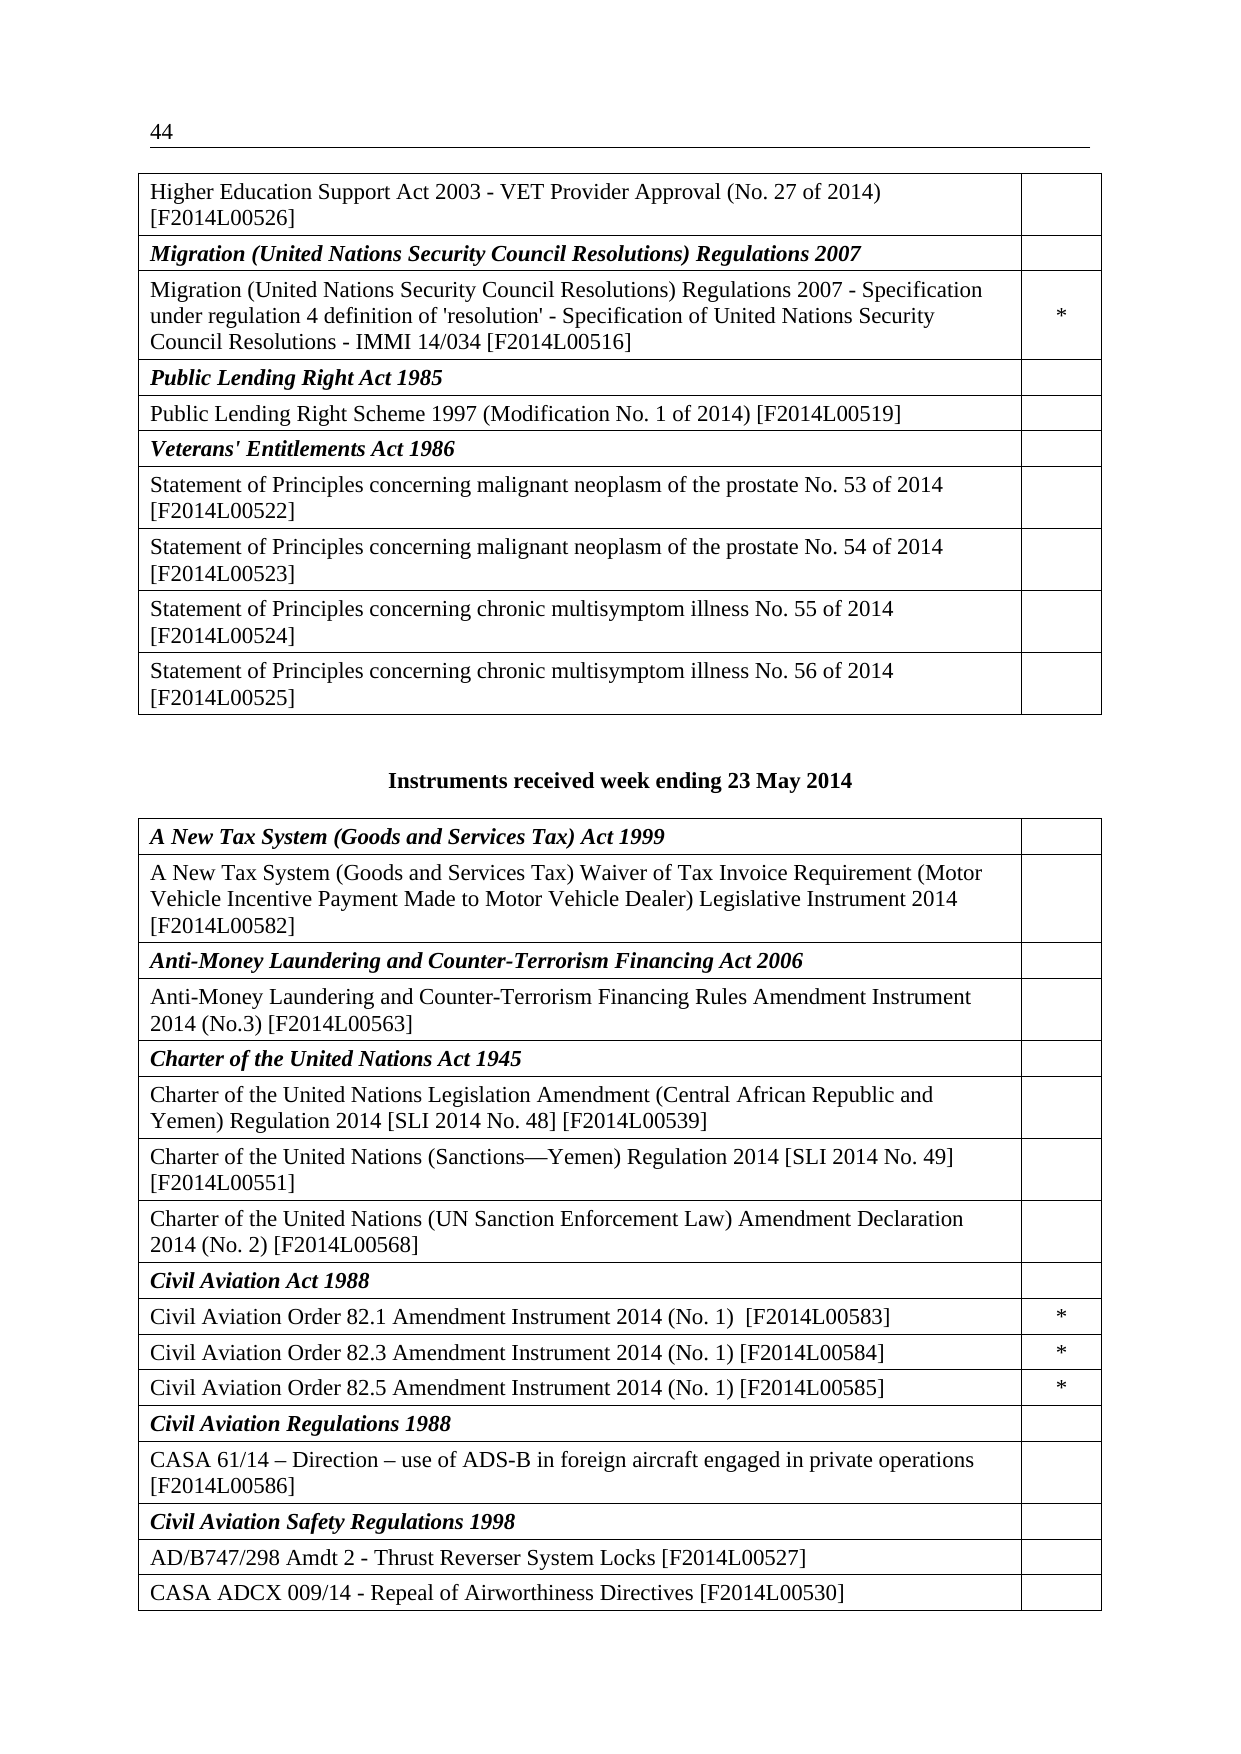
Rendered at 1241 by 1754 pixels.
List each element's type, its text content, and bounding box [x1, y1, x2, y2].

table_header A New Tax System (Goods and Services Tax) Act 1999 [139, 819, 1021, 854]
table_cell [1022, 591, 1101, 652]
table_cell [1022, 529, 1101, 590]
table_cell [1022, 979, 1101, 1040]
table_cell [1022, 396, 1101, 430]
table_cell [1022, 1263, 1101, 1298]
table_cell [1022, 1504, 1101, 1538]
table_cell Public Lending Right Scheme 1997 (Modification No. 1 of 2014) [F2014L00519] [139, 396, 1021, 430]
table_cell [1022, 467, 1101, 528]
table_cell Statement of Principles concerning chronic multisymptom illness No. 56 of 2014 [F2014L00525] [139, 653, 1021, 714]
table_cell Anti-Money Laundering and Counter-Terrorism Financing Rules Amendment Instrument 2014 (No.3) [F2014L00563] [139, 979, 1021, 1040]
table_cell Civil Aviation Act 1988 [139, 1263, 1021, 1298]
table_cell [1022, 431, 1101, 466]
table_cell Higher Education Support Act 2003 - VET Provider Approval (No. 27 of 2014) [F2014L00526] [139, 174, 1021, 235]
table_cell Civil Aviation Safety Regulations 1998 [139, 1504, 1021, 1538]
table_cell [1022, 1540, 1101, 1574]
text Instruments received week ending 23 May 2014 [150, 767, 1090, 793]
table_cell * [1022, 1299, 1101, 1333]
table_cell Charter of the United Nations (Sanctions—Yemen) Regulation 2014 [SLI 2014 No. 49] [F2014L00551] [139, 1139, 1021, 1200]
table_cell Charter of the United Nations Legislation Amendment (Central African Republic and Yemen) Regulation 2014 [SLI 2014 No. 48] [F2014L00539] [139, 1077, 1021, 1138]
table_cell Public Lending Right Act 1985 [139, 360, 1021, 394]
table_cell Veterans' Entitlements Act 1986 [139, 431, 1021, 466]
table_cell Charter of the United Nations Act 1945 [139, 1041, 1021, 1076]
table_cell * [1022, 271, 1101, 359]
table_cell [1022, 360, 1101, 394]
table_cell Civil Aviation Order 82.3 Amendment Instrument 2014 (No. 1) [F2014L00584] [139, 1335, 1021, 1369]
table_cell Anti-Money Laundering and Counter-Terrorism Financing Act 2006 [139, 943, 1021, 978]
table_cell * [1022, 1370, 1101, 1405]
table_cell A New Tax System (Goods and Services Tax) Waiver of Tax Invoice Requirement (Motor Vehicle Incentive Payment Made to Motor Vehicle Dealer) Legislative Instrument 2014 [F2014L00582] [139, 855, 1021, 942]
table_cell [1022, 236, 1101, 270]
table_cell Statement of Principles concerning malignant neoplasm of the prostate No. 54 of 2014 [F2014L00523] [139, 529, 1021, 590]
table_cell CASA 61/14 – Direction – use of ADS-B in foreign aircraft engaged in private operations [F2014L00586] [139, 1442, 1021, 1503]
table_cell [1022, 1575, 1101, 1610]
table_cell Civil Aviation Regulations 1988 [139, 1406, 1021, 1441]
table_cell Migration (United Nations Security Council Resolutions) Regulations 2007 - Specification under regulation 4 definition of 'resolution' - Specification of United Nations Security Council Resolutions - IMMI 14/034 [F2014L00516] [139, 271, 1021, 359]
table_cell Civil Aviation Order 82.1 Amendment Instrument 2014 (No. 1) [F2014L00583] [139, 1299, 1021, 1333]
table_cell Migration (United Nations Security Council Resolutions) Regulations 2007 [139, 236, 1021, 270]
table_cell [1022, 943, 1101, 978]
table_header [1022, 819, 1101, 854]
table_cell [1022, 855, 1101, 942]
table_cell CASA ADCX 009/14 - Repeal of Airworthiness Directives [F2014L00530] [139, 1575, 1021, 1610]
table_cell [1022, 1442, 1101, 1503]
table_cell [1022, 1201, 1101, 1262]
table_cell AD/B747/298 Amdt 2 - Thrust Reverser System Locks [F2014L00527] [139, 1540, 1021, 1574]
table_cell [1022, 653, 1101, 714]
table_cell [1022, 1077, 1101, 1138]
table_cell Statement of Principles concerning chronic multisymptom illness No. 55 of 2014 [F2014L00524] [139, 591, 1021, 652]
table_cell Charter of the United Nations (UN Sanction Enforcement Law) Amendment Declaration 2014 (No. 2) [F2014L00568] [139, 1201, 1021, 1262]
table_cell [1022, 1406, 1101, 1441]
table_cell Civil Aviation Order 82.5 Amendment Instrument 2014 (No. 1) [F2014L00585] [139, 1370, 1021, 1405]
table_cell [1022, 174, 1101, 235]
table_cell * [1022, 1335, 1101, 1369]
table_cell [1022, 1139, 1101, 1200]
table_cell Statement of Principles concerning malignant neoplasm of the prostate No. 53 of 2014 [F2014L00522] [139, 467, 1021, 528]
table_cell [1022, 1041, 1101, 1076]
